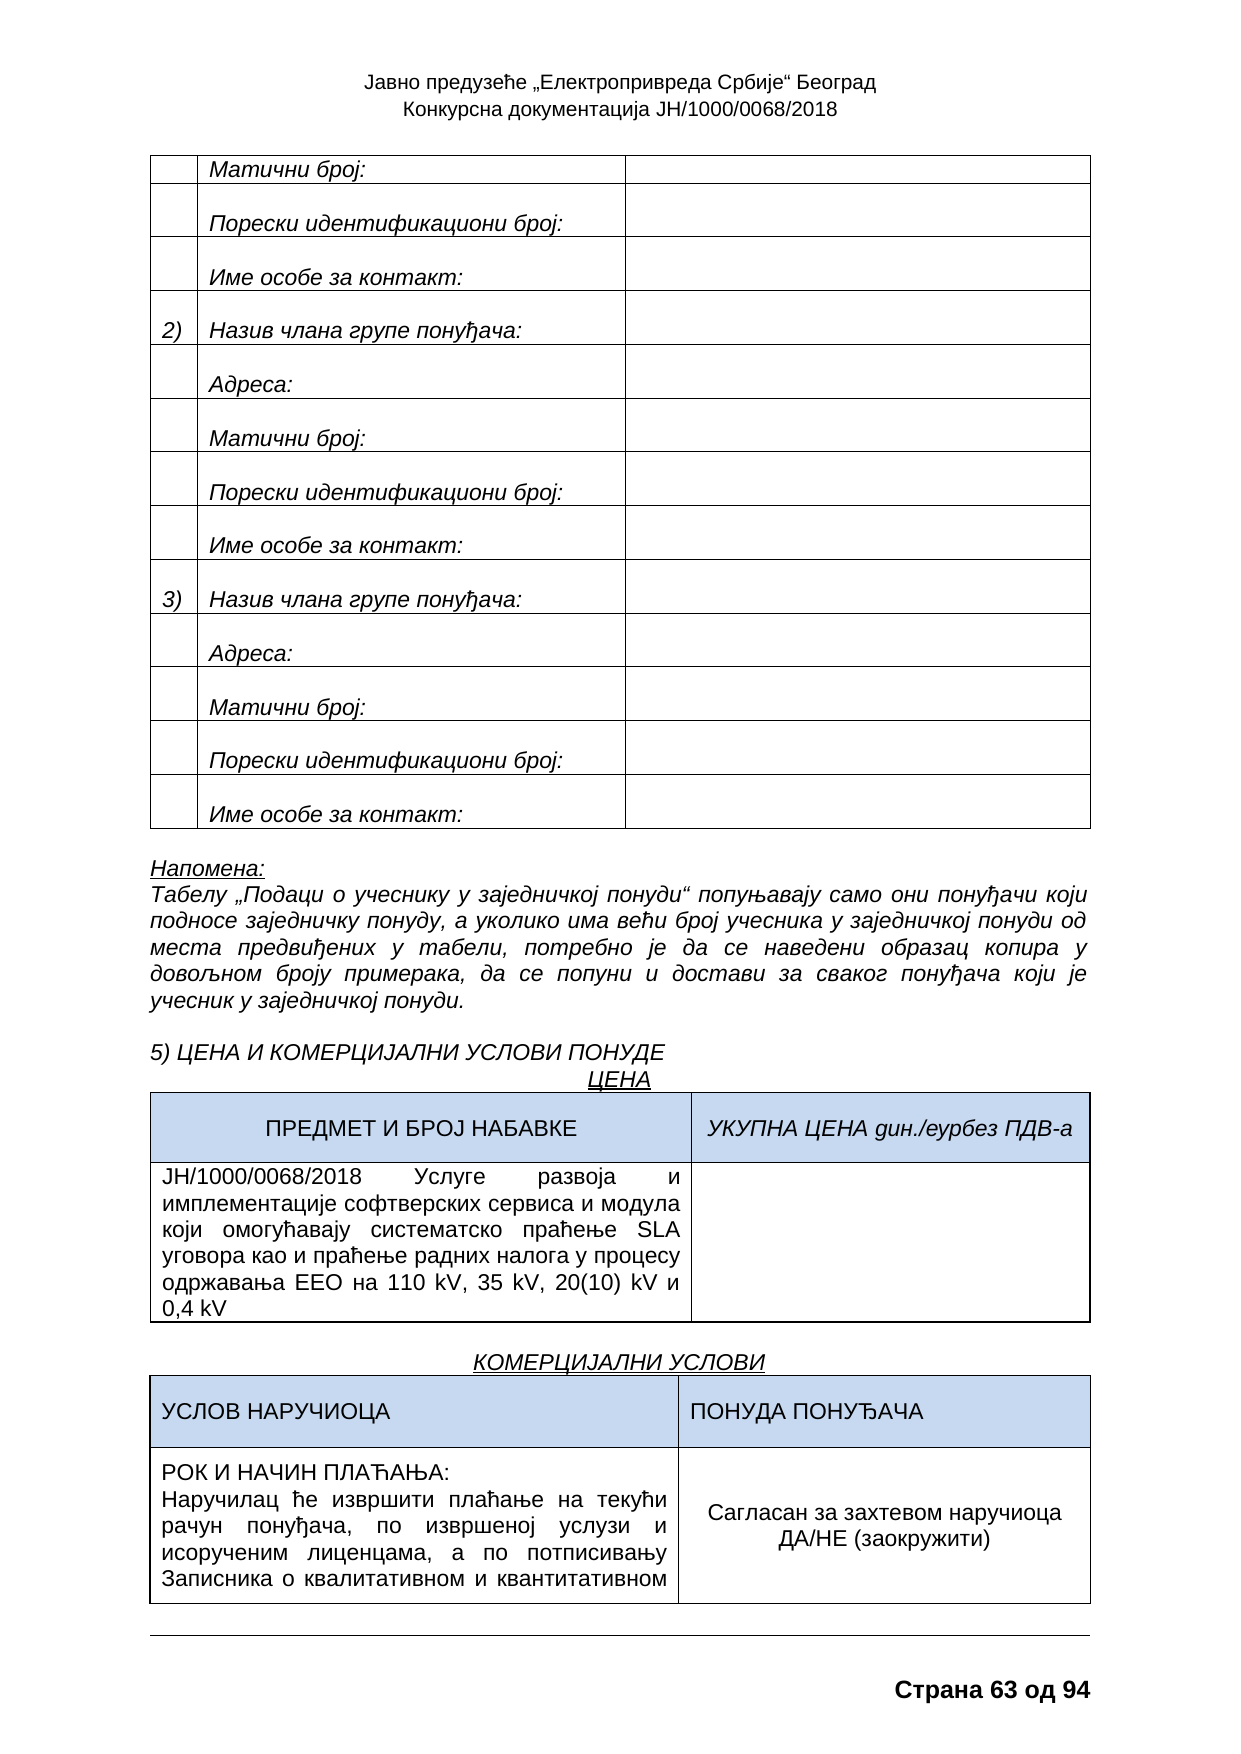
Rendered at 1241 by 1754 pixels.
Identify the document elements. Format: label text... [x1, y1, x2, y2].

table_cell [626, 452, 1090, 505]
table_cell Матични број: [198, 399, 625, 451]
text КОМЕРЦИЈАЛНИ УСЛОВИ [150, 1349, 1090, 1375]
table_cell [151, 452, 197, 505]
table_cell [626, 237, 1090, 290]
table_header УКУПНА ЦЕНА дин./еурбез ПДВ-а [692, 1093, 1089, 1162]
table_cell [151, 184, 197, 236]
table_cell 2) [151, 291, 197, 344]
table_cell [626, 399, 1090, 451]
table_cell [626, 560, 1090, 612]
table_cell Матични број: [198, 156, 625, 182]
table_cell Порески идентификациони број: [198, 184, 625, 236]
table_cell Порески идентификациони број: [198, 452, 625, 505]
table_cell Назив члана групе понуђача: [198, 560, 625, 612]
table_cell Адреса: [198, 345, 625, 397]
table_cell [151, 775, 197, 827]
table_cell [626, 667, 1090, 720]
text Табелу „Подаци о учеснику у заједничкој понуди“ попуњавају само они понуђачи који подносе заједничку понуду, а уколико има већи број учесника у заједничкој понуди од места предвиђених у табели, потребно је да се наведени образац копира у довољном броју примерака, да се попуни и достави за сваког понуђача који је учесник у заједничкој понуди. [150, 881, 1090, 1013]
table_cell [626, 156, 1090, 182]
table_cell Назив члана групе понуђача: [198, 291, 625, 344]
table_cell Име особе за контакт: [198, 237, 625, 290]
table_cell [626, 775, 1090, 827]
table_header ПОНУДА ПОНУЂАЧА [679, 1376, 1090, 1447]
table_cell [151, 614, 197, 666]
table_cell [151, 667, 197, 720]
table_header УСЛОВ НАРУЧИОЦА [151, 1376, 678, 1447]
table_cell [151, 399, 197, 451]
text 5) ЦЕНА И КОМЕРЦИЈАЛНИ УСЛОВИ ПОНУДЕ [150, 1039, 1090, 1066]
table_cell [151, 345, 197, 397]
table_cell [626, 614, 1090, 666]
table_cell [151, 506, 197, 559]
table_cell [626, 345, 1090, 397]
table_cell Име особе за контакт: [198, 775, 625, 827]
table_cell [626, 291, 1090, 344]
table_cell Матични број: [198, 667, 625, 720]
table_cell [626, 506, 1090, 559]
table_cell Адреса: [198, 614, 625, 666]
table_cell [151, 1448, 678, 1603]
text Напомена: [150, 855, 1090, 881]
table_cell Порески идентификациони број: [198, 721, 625, 774]
table_cell Име особе за контакт: [198, 506, 625, 559]
table_cell [626, 721, 1090, 774]
table_cell 3) [151, 560, 197, 612]
table_cell [692, 1163, 1089, 1321]
table_header ПРЕДМЕТ И БРОЈ НАБАВКЕ [151, 1093, 691, 1162]
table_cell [679, 1448, 1090, 1603]
table_cell [151, 721, 197, 774]
table_cell [151, 156, 197, 182]
text ЦЕНА [150, 1066, 1090, 1092]
table_cell [151, 237, 197, 290]
table_cell ЈН/1000/0068/2018 Услуге развоја и имплементације софтверских сервиса и модула који омогућавају систематско праћење SLA уговора као и праћење радних налога у процесу одржавања ЕЕО на 110 kV, 35 kV, 20(10) kV и 0,4 kV [151, 1163, 691, 1321]
table_cell [626, 184, 1090, 236]
